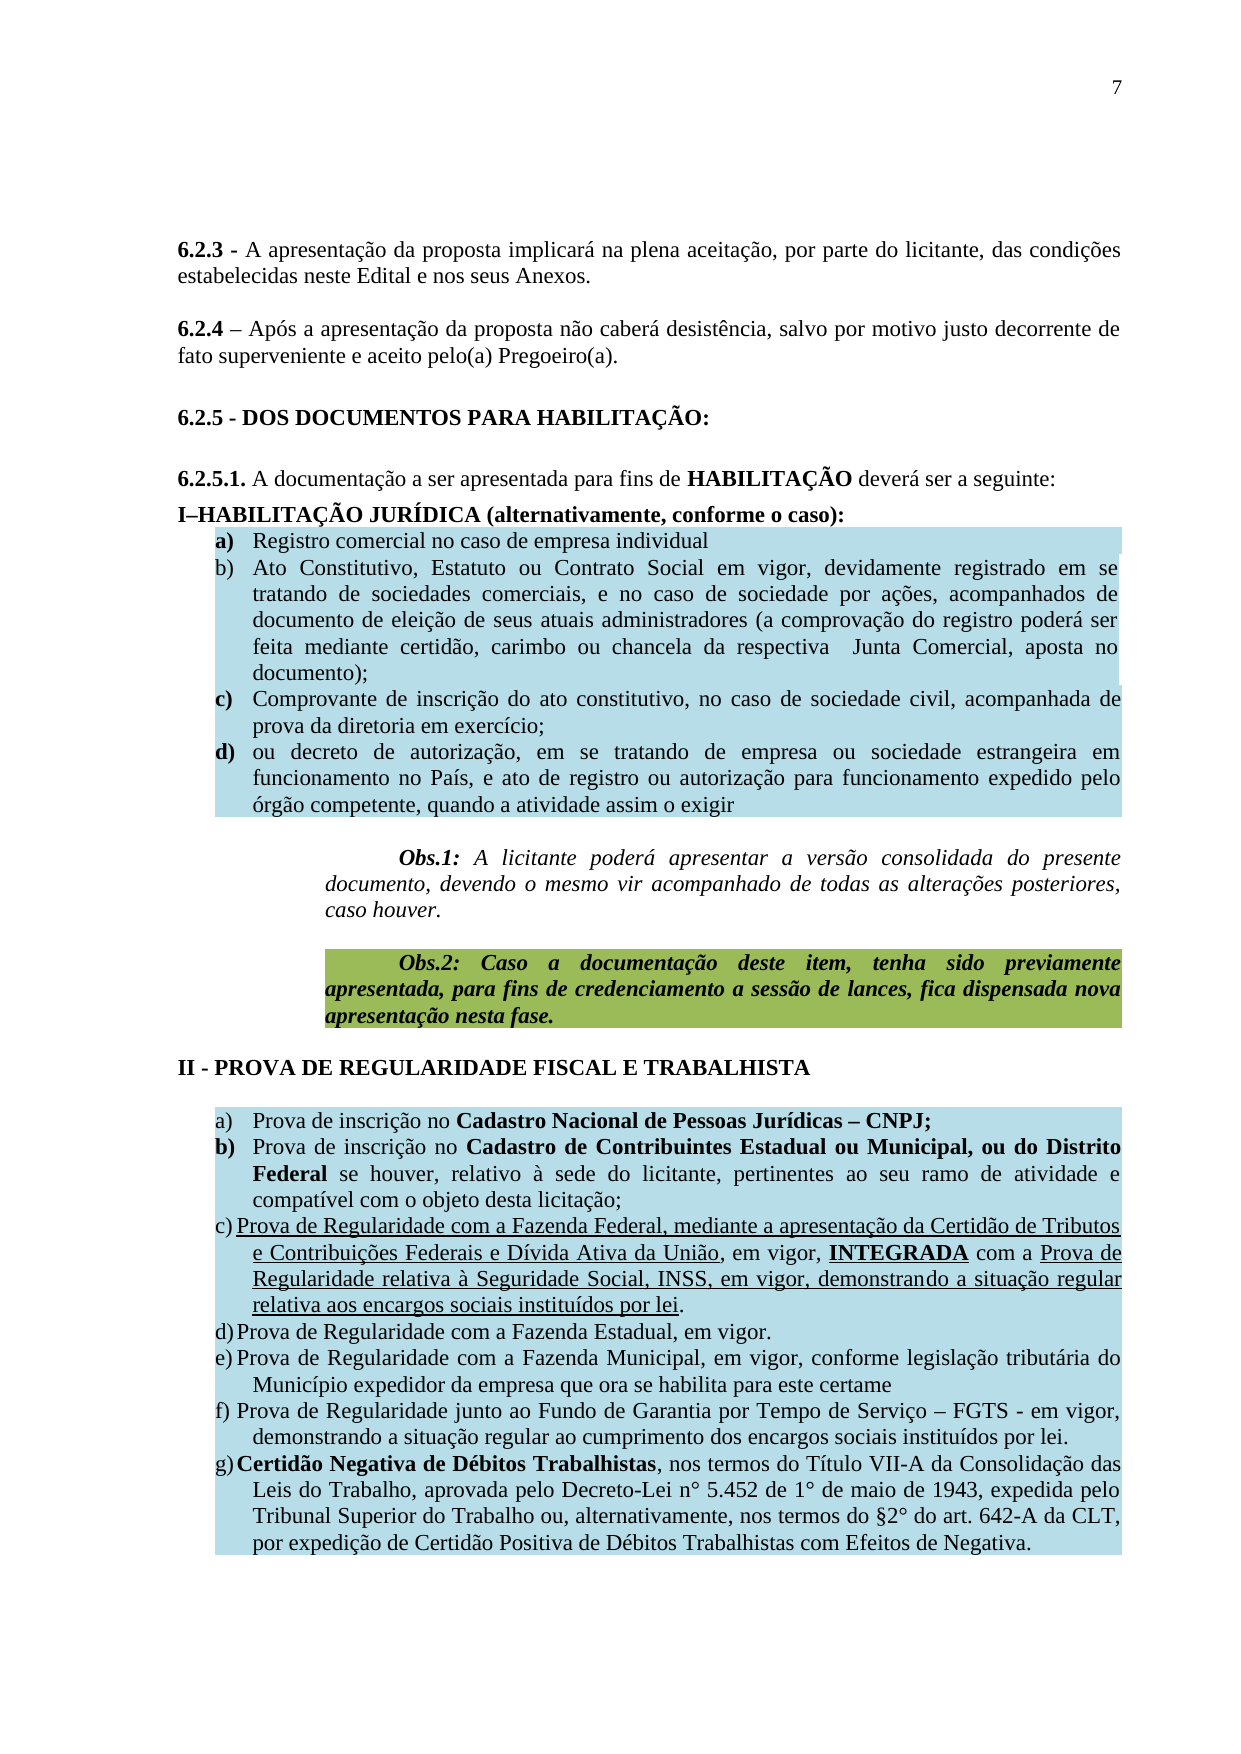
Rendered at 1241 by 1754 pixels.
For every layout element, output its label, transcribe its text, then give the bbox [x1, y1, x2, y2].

list Prova de inscrição no Cadastro Nacional de Pessoas Jurídicas – CNPJ; [215, 1107, 1122, 1133]
list Comprovante de inscrição do ato constitutivo, no caso de sociedade civil, acompanhada de prova da diretoria em exercício; [215, 685, 1122, 738]
list Prova de inscrição no Cadastro de Contribuintes Estadual ou Municipal, ou do Distrito Federal se houver, relativo à sede do licitante, pertinentes ao seu ramo de atividade e compatível com o objeto desta licitação; [215, 1133, 1122, 1212]
list Ato Constitutivo, Estatuto ou Contrato Social em vigor, devidamente registrado em se tratando de sociedades comerciais, e no caso de sociedade por ações, acompanhados de documento de eleição de seus atuais administradores (a comprovação do registro poderá ser feita mediante certidão, carimbo ou chancela da respectiva Junta Comercial, aposta no documento); [215, 554, 1119, 685]
text 6.2.5.1. A documentação a ser apresentada para fins de HABILITAÇÃO deverá ser a seguinte: [177, 465, 1125, 492]
text 6.2.4 – Após a apresentação da proposta não caberá desistência, salvo por motivo justo decorrente de fato superveniente e aceito pelo(a) Pregoeiro(a). [177, 315, 1122, 368]
text 6.2.5 - DOS DOCUMENTOS PARA HABILITAÇÃO: [177, 403, 1125, 430]
list Prova de Regularidade com a Fazenda Municipal, em vigor, conforme legislação tributária do Município expedidor da empresa que ora se habilita para este certame [215, 1344, 1122, 1397]
text I–HABILITAÇÃO JURÍDICA (alternativamente, conforme o caso): [177, 501, 1122, 527]
text Obs.1: A licitante poderá apresentar a versão consolidada do presente documento, devendo o mesmo vir acompanhado de todas as alterações posteriores, caso houver. [325, 843, 1122, 923]
list Prova de Regularidade com a Fazenda Federal, mediante a apresentação da Certidão de Tributos e Contribuições Federais e Dívida Ativa da União, em vigor, INTEGRADA com a Prova de Regularidade relativa à Seguridade Social, INSS, em vigor, demonstrando a situação regular relativa aos encargos sociais instituídos por lei. [215, 1212, 1122, 1318]
list Prova de Regularidade com a Fazenda Estadual, em vigor. [215, 1318, 1122, 1344]
text 6.2.3 - A apresentação da proposta implicará na plena aceitação, por parte do licitante, das condições estabelecidas neste Edital e nos seus Anexos. [177, 236, 1122, 289]
list Registro comercial no caso de empresa individual [215, 527, 1122, 554]
text II - PROVA DE REGULARIDADE FISCAL E TRABALHISTA [177, 1054, 1122, 1081]
list Prova de Regularidade junto ao Fundo de Garantia por Tempo de Serviço – FGTS - em vigor, demonstrando a situação regular ao cumprimento dos encargos sociais instituídos por lei. [215, 1397, 1122, 1450]
text Obs.2: Caso a documentação deste item, tenha sido previamente apresentada, para fins de credenciamento a sessão de lances, fica dispensada nova apresentação nesta fase. [325, 949, 1122, 1028]
list Certidão Negativa de Débitos Trabalhistas, nos termos do Título VII-A da Consolidação das Leis do Trabalho, aprovada pelo Decreto-Lei n° 5.452 de 1° de maio de 1943, expedida pelo Tribunal Superior do Trabalho ou, alternativamente, nos termos do §2° do art. 642-A da CLT, por expedição de Certidão Positiva de Débitos Trabalhistas com Efeitos de Negativa. [215, 1450, 1122, 1555]
list ou decreto de autorização, em se tratando de empresa ou sociedade estrangeira em funcionamento no País, e ato de registro ou autorização para funcionamento expedido pelo órgão competente, quando a atividade assim o exigir [215, 738, 1122, 817]
